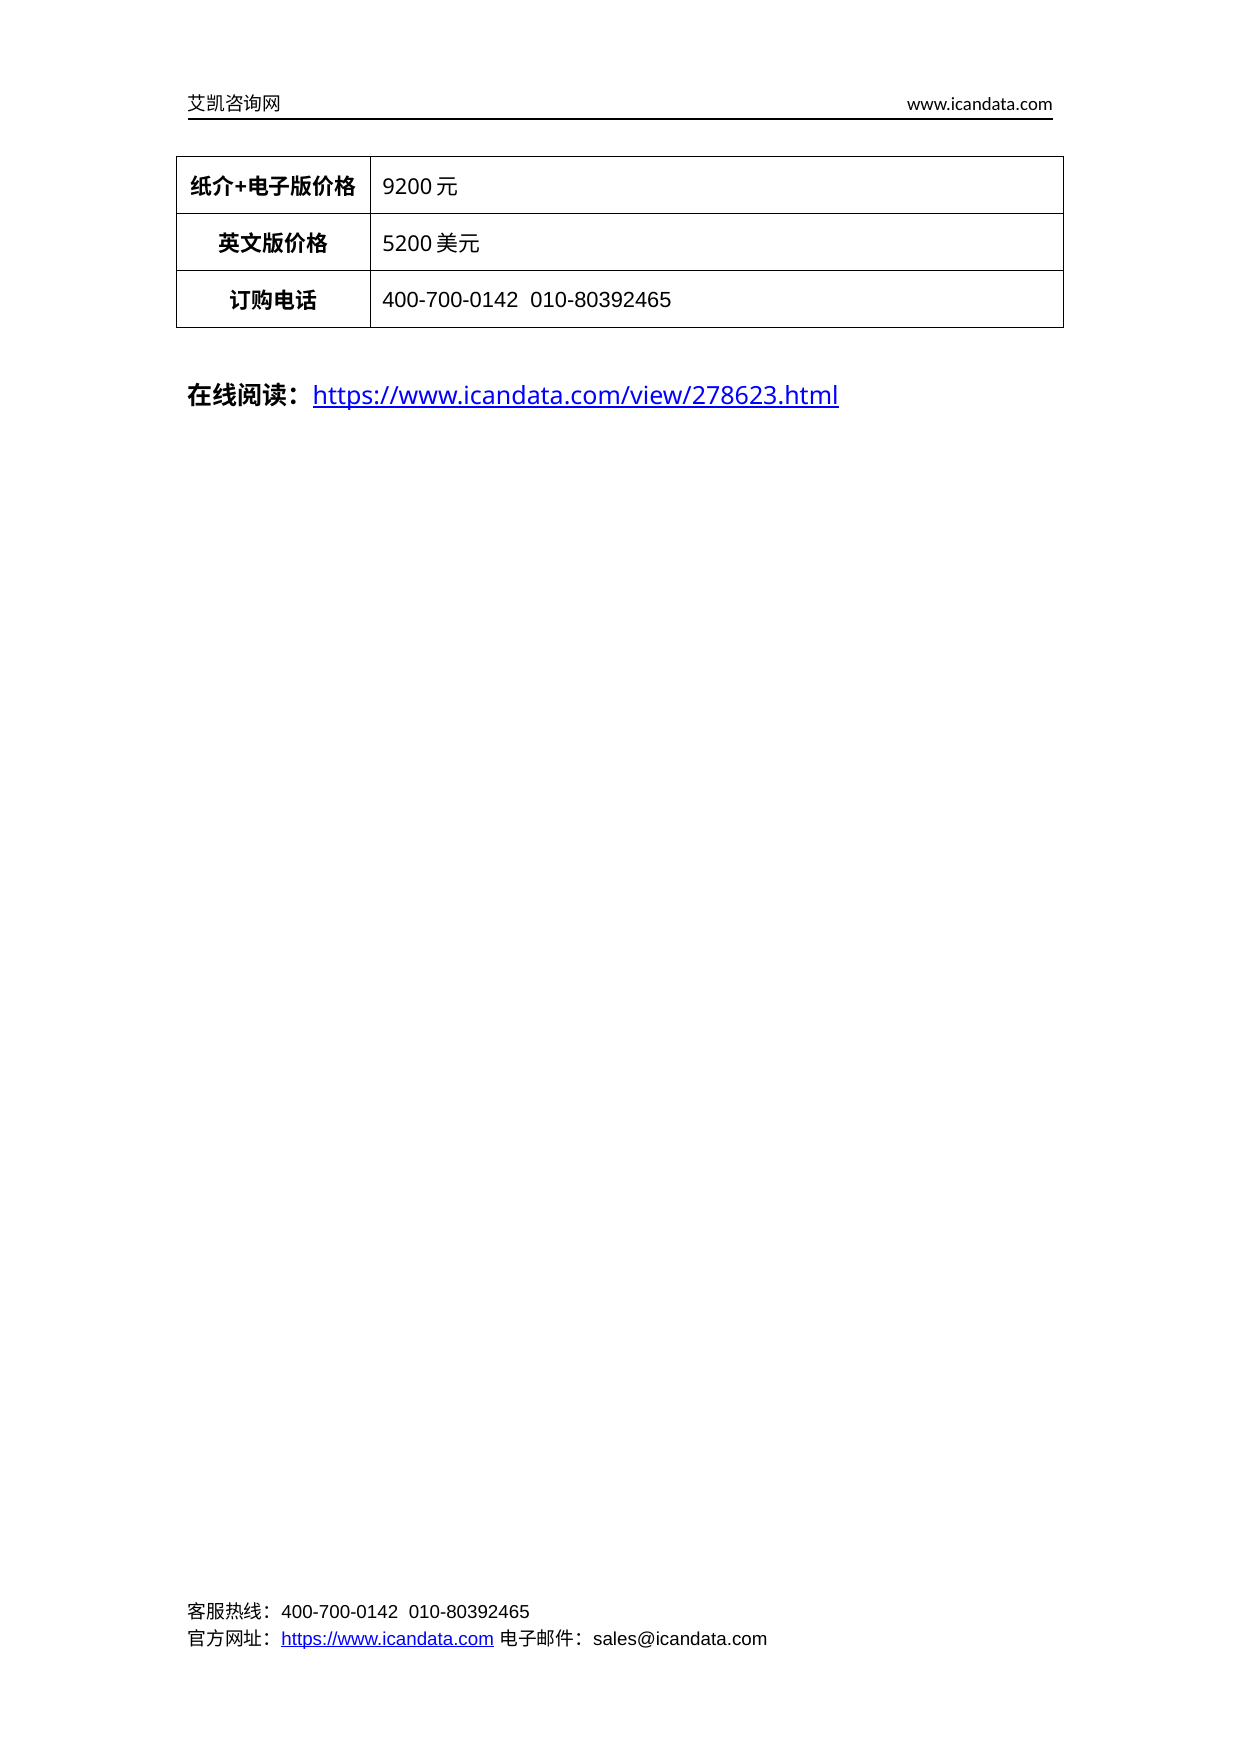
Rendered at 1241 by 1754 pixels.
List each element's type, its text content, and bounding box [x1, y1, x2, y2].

table_cell 400-700-0142 010-80392465 [371, 271, 1063, 327]
text 在线阅读：https://www.icandata.com/view/278623.html [187, 361, 1053, 426]
table_cell 5200美元 [371, 214, 1063, 270]
table_cell 纸介+电子版价格 [177, 157, 370, 213]
table_cell 订购电话 [177, 271, 370, 327]
table_cell 英文版价格 [177, 214, 370, 270]
table_cell 9200元 [371, 157, 1063, 213]
